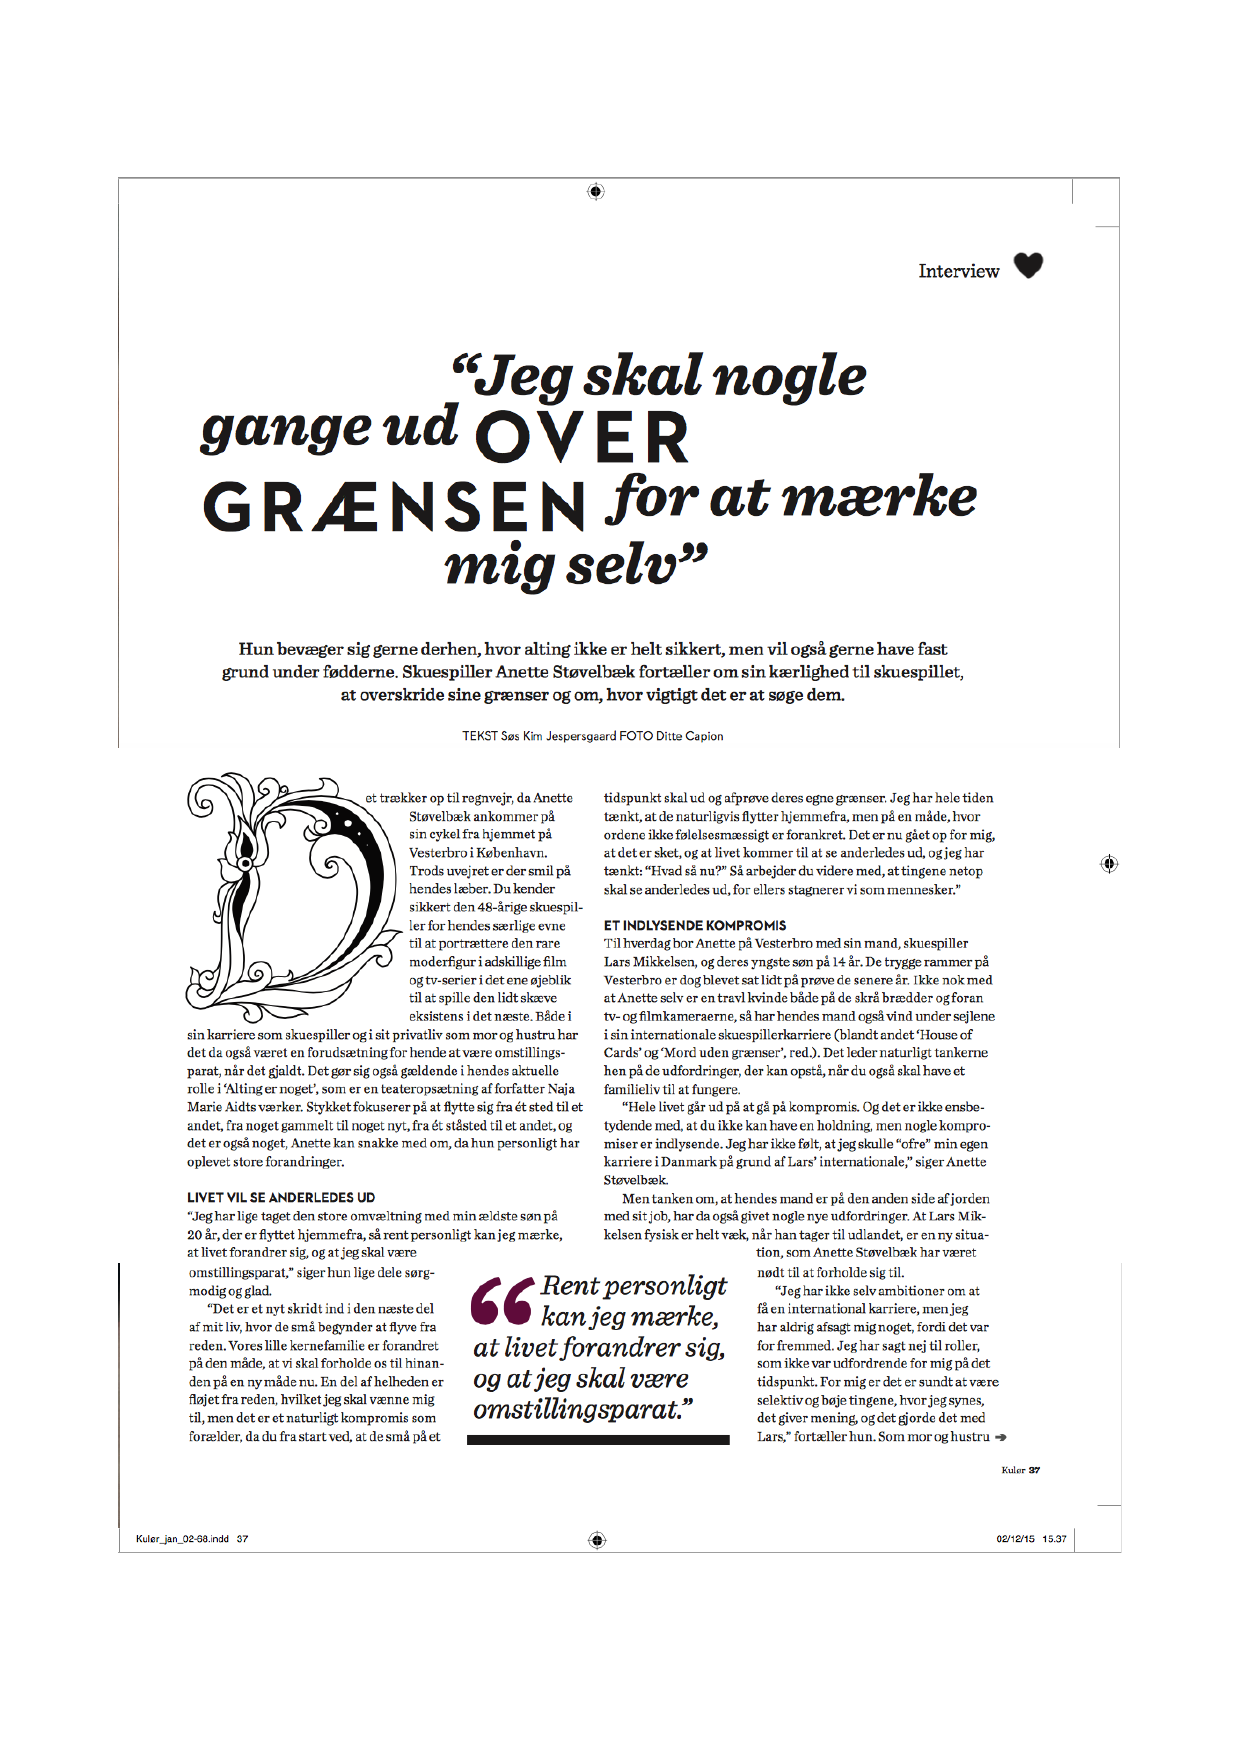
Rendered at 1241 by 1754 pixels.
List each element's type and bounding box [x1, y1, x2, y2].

picture [118, 177, 1122, 1553]
